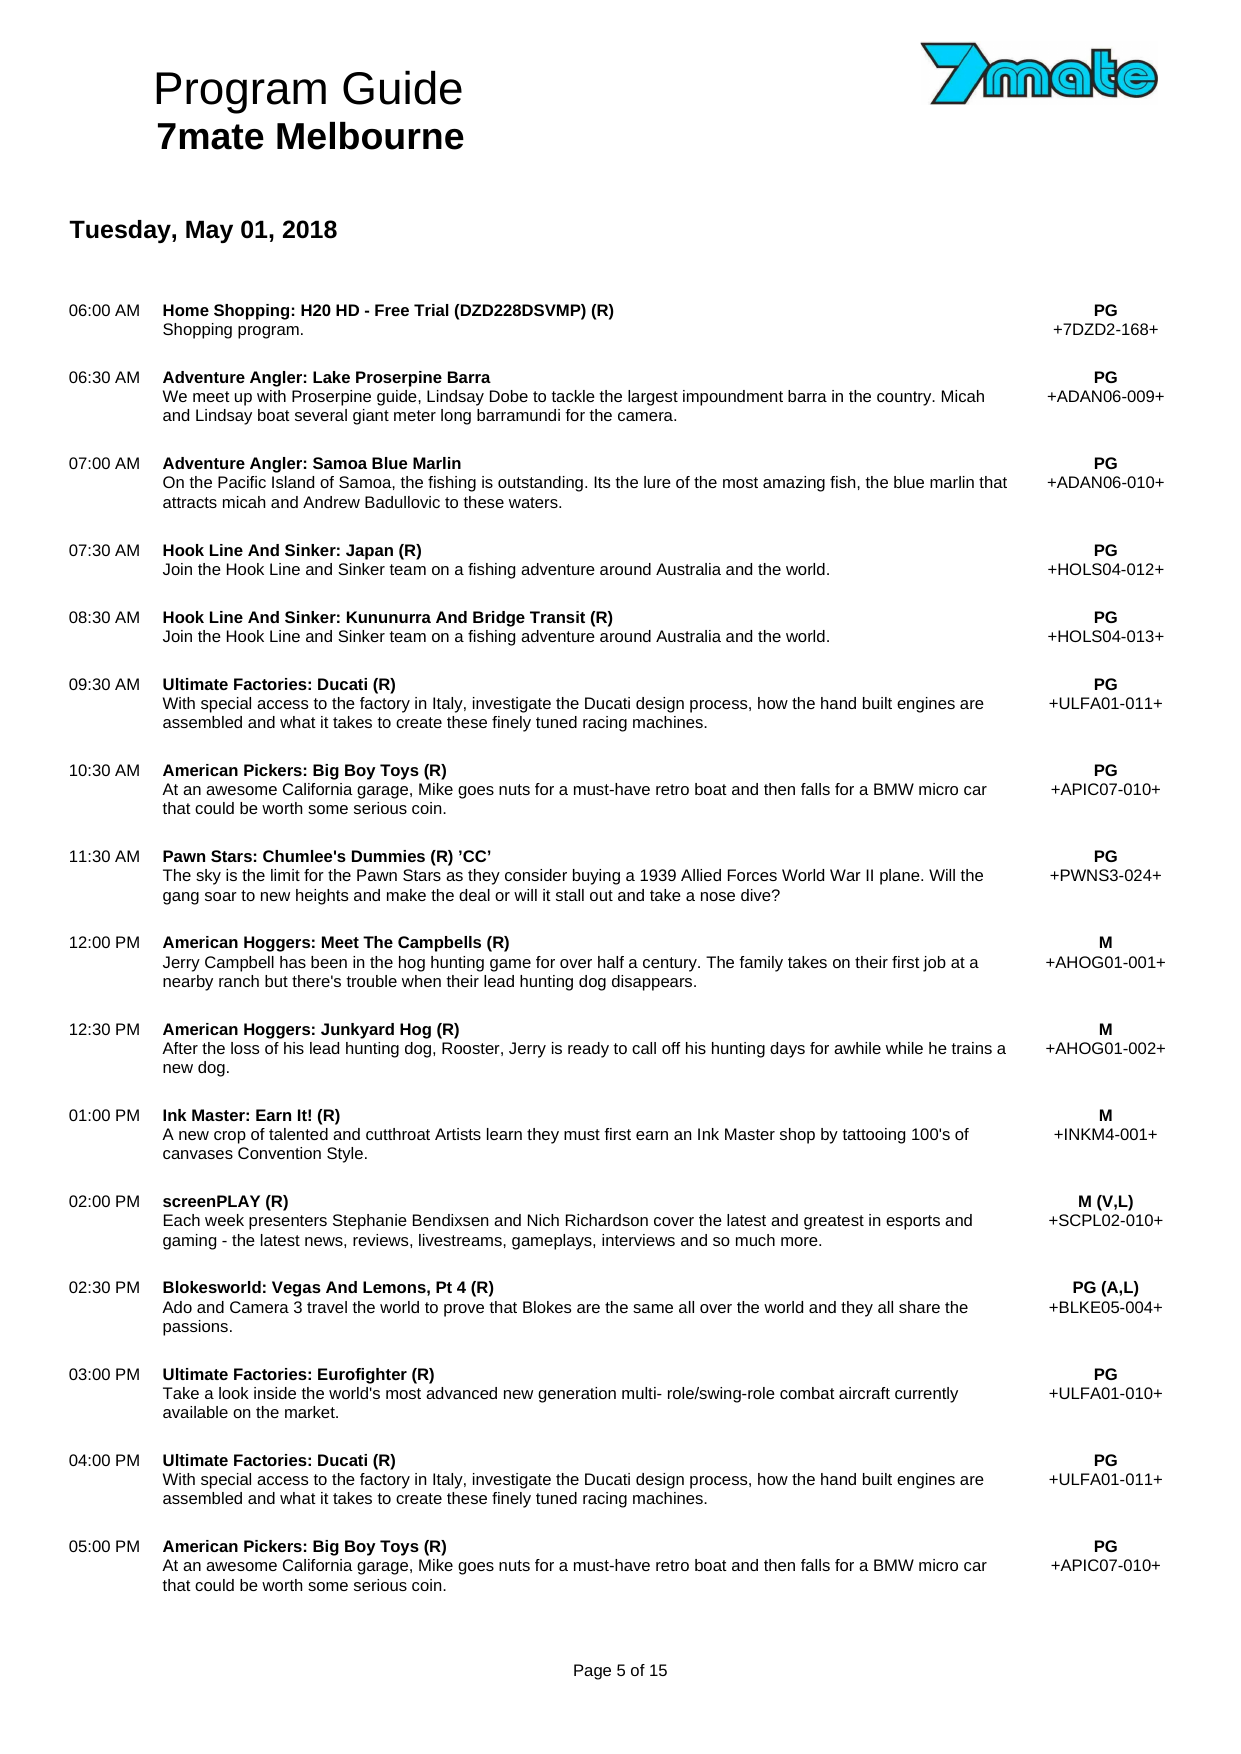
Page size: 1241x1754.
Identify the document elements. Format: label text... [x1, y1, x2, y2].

table_header M (V,L) +SCPL02-010+ [1022, 1192, 1189, 1249]
table_header 05:00 PM [51, 1537, 151, 1594]
table_header PG +PWNS3-024+ [1022, 847, 1189, 904]
table_header American Pickers: Big Boy Toys (R) At an awesome California garage, Mike goes nuts for a must-have retro boat and then falls for a BMW micro car that could be worth some serious coin. [151, 761, 1022, 818]
table_header 02:00 PM [51, 1192, 151, 1249]
table_header Blokesworld: Vegas And Lemons, Pt 4 (R) Ado and Camera 3 travel the world to prove that Blokes are the same all over the world and they all share the passions. [151, 1278, 1022, 1336]
table_header PG +APIC07-010+ [1022, 761, 1189, 818]
table_header M +AHOG01-001+ [1022, 933, 1189, 991]
table_header 12:00 PM [51, 933, 151, 991]
table_header PG +ULFA01-011+ [1022, 1451, 1189, 1508]
table_header Ultimate Factories: Ducati (R) With special access to the factory in Italy, investigate the Ducati design process, how the hand built engines are assembled and what it takes to create these finely tuned racing machines. [151, 675, 1022, 732]
table_header PG +APIC07-010+ [1022, 1537, 1189, 1594]
table_header Pawn Stars: Chumlee's Dummies (R) ’CC’ The sky is the limit for the Pawn Stars as they consider buying a 1939 Allied Forces World War II plane. Will the gang soar to new heights and make the deal or will it stall out and take a nose dive? [151, 847, 1022, 904]
table_header PG +7DZD2-168+ [1022, 301, 1189, 339]
table_header Hook Line And Sinker: Japan (R) Join the Hook Line and Sinker team on a fishing adventure around Australia and the world. [151, 540, 1022, 579]
table_header PG +ADAN06-009+ [1022, 368, 1189, 425]
table_header PG +HOLS04-013+ [1022, 608, 1189, 646]
table_header American Hoggers: Junkyard Hog (R) After the loss of his lead hunting dog, Rooster, Jerry is ready to call off his hunting days for awhile while he trains a new dog. [151, 1020, 1022, 1077]
table_header PG +ULFA01-011+ [1022, 675, 1189, 732]
table_header 06:00 AM [51, 301, 151, 339]
picture [920, 41, 1159, 105]
table_header PG +ADAN06-010+ [1022, 454, 1189, 512]
table_header M +INKM4-001+ [1022, 1106, 1189, 1163]
table_header PG +ULFA01-010+ [1022, 1365, 1189, 1422]
table_header PG +HOLS04-012+ [1022, 540, 1189, 579]
table_header American Pickers: Big Boy Toys (R) At an awesome California garage, Mike goes nuts for a must-have retro boat and then falls for a BMW micro car that could be worth some serious coin. [151, 1537, 1022, 1594]
table_header 07:00 AM [51, 454, 151, 512]
table_header 07:30 AM [51, 540, 151, 579]
table_header Ultimate Factories: Ducati (R) With special access to the factory in Italy, investigate the Ducati design process, how the hand built engines are assembled and what it takes to create these finely tuned racing machines. [151, 1451, 1022, 1508]
table_header 02:30 PM [51, 1278, 151, 1336]
table_header Adventure Angler: Samoa Blue Marlin On the Pacific Island of Samoa, the fishing is outstanding. Its the lure of the most amazing fish, the blue marlin that attracts micah and Andrew Badullovic to these waters. [151, 454, 1022, 512]
table_header 12:30 PM [51, 1020, 151, 1077]
table_header Home Shopping: H20 HD - Free Trial (DZD228DSVMP) (R) Shopping program. [151, 301, 1022, 339]
table_header 08:30 AM [51, 608, 151, 646]
table_header M +AHOG01-002+ [1022, 1020, 1189, 1077]
table_header 09:30 AM [51, 675, 151, 732]
table_header Hook Line And Sinker: Kununurra And Bridge Transit (R) Join the Hook Line and Sinker team on a fishing adventure around Australia and the world. [151, 608, 1022, 646]
table_header PG (A,L) +BLKE05-004+ [1022, 1278, 1189, 1336]
table_header 06:30 AM [51, 368, 151, 425]
table_header Ink Master: Earn It! (R) A new crop of talented and cutthroat Artists learn they must first earn an Ink Master shop by tattooing 100's of canvases Convention Style. [151, 1106, 1022, 1163]
table_header screenPLAY (R) Each week presenters Stephanie Bendixsen and Nich Richardson cover the latest and greatest in esports and gaming - the latest news, reviews, livestreams, gameplays, interviews and so much more. [151, 1192, 1022, 1249]
table_header 04:00 PM [51, 1451, 151, 1508]
table_header 11:30 AM [51, 847, 151, 904]
table_header Ultimate Factories: Eurofighter (R) Take a look inside the world's most advanced new generation multi- role/swing-role combat aircraft currently available on the market. [151, 1365, 1022, 1422]
table_header American Hoggers: Meet The Campbells (R) Jerry Campbell has been in the hog hunting game for over half a century. The family takes on their first job at a nearby ranch but there's trouble when their lead hunting dog disappears. [151, 933, 1022, 991]
table_header 10:30 AM [51, 761, 151, 818]
table_header 03:00 PM [51, 1365, 151, 1422]
table_header 01:00 PM [51, 1106, 151, 1163]
text Tuesday, May 01, 2018 [62, 214, 1178, 243]
table_header Adventure Angler: Lake Proserpine Barra We meet up with Proserpine guide, Lindsay Dobe to tackle the largest impoundment barra in the country. Micah and Lindsay boat several giant meter long barramundi for the camera. [151, 368, 1022, 425]
